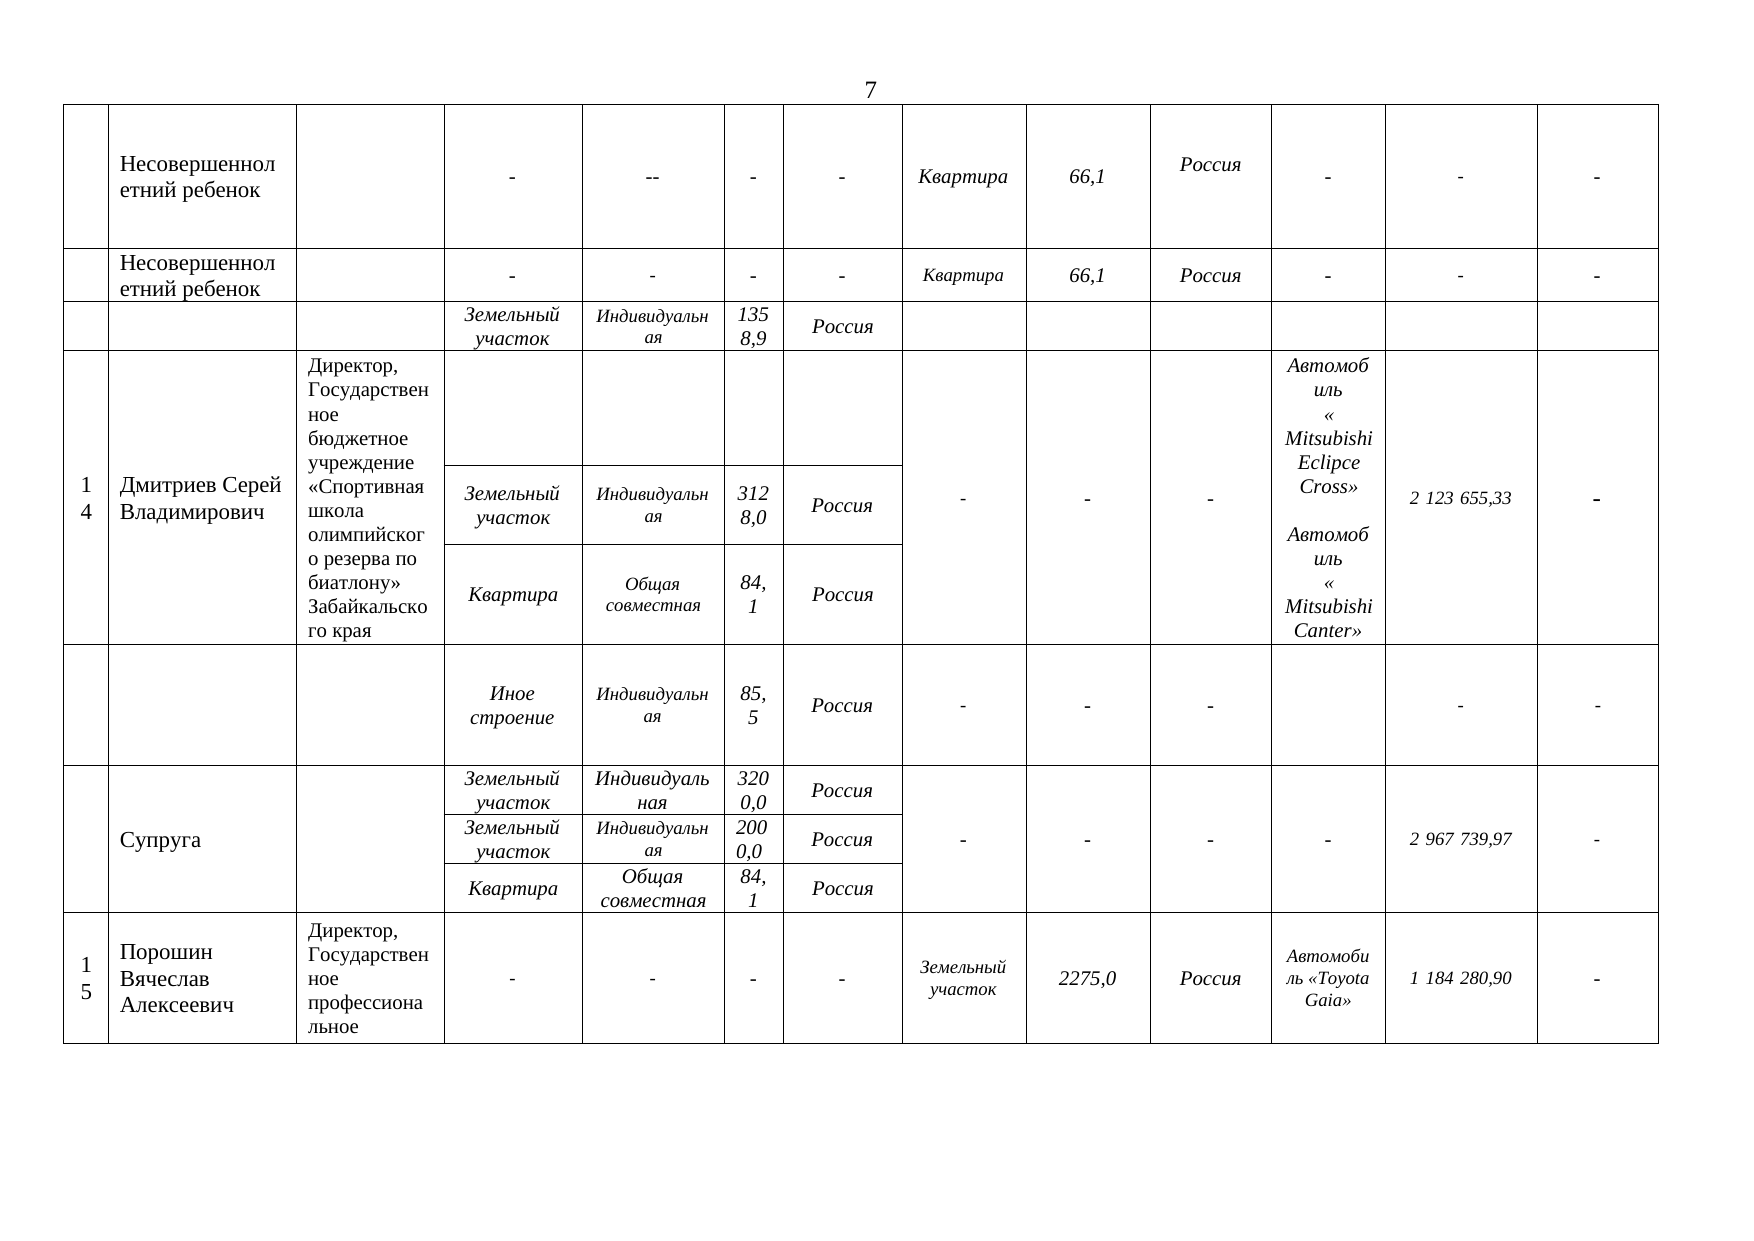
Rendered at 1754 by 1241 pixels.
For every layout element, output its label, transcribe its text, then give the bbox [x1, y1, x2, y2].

table_cell 3200,0 [725, 766, 783, 814]
table_cell - [1538, 766, 1658, 912]
table_cell Квартира [903, 249, 1026, 301]
table_cell Россия [784, 466, 902, 544]
table_cell [583, 351, 724, 465]
table_cell 1 184 280,90 [1386, 913, 1537, 1042]
table_cell [297, 645, 444, 764]
table_cell [297, 766, 444, 912]
table_cell Индивидуальная [583, 466, 724, 544]
table_cell - [784, 249, 902, 301]
table_cell Земельный участок [445, 302, 582, 350]
table_cell Индивидуальная [583, 302, 724, 350]
table_cell 2275,0 [1027, 913, 1150, 1042]
table_cell - [1151, 645, 1271, 764]
table_cell - [1151, 351, 1271, 644]
table_cell Россия [784, 815, 902, 863]
table_cell 1358,9 [725, 302, 783, 350]
table_cell Россия [784, 302, 902, 350]
table_cell Индивидуальная [583, 766, 724, 814]
table_cell 2 967 739,97 [1386, 766, 1537, 912]
table_cell [109, 645, 296, 764]
table_cell Несовершеннолетний ребенок [109, 105, 296, 247]
table_cell Россия [784, 645, 902, 764]
table_cell - [1151, 766, 1271, 912]
table_cell - [903, 645, 1026, 764]
table_cell - [1386, 105, 1537, 247]
table_cell - [1538, 913, 1658, 1042]
table_cell 66,1 [1027, 249, 1150, 301]
table_cell - [1538, 645, 1658, 764]
table_cell [297, 302, 444, 350]
table_cell - [583, 913, 724, 1042]
table_cell [64, 766, 108, 912]
table_cell - [1272, 105, 1385, 247]
table_cell [784, 351, 902, 465]
table_cell Супруга [109, 766, 296, 912]
table_cell 84,1 [725, 864, 783, 912]
table_cell - [784, 913, 902, 1042]
table_cell Автомобиль «Mitsubishi Eclipce Сross» Автомобиль «Mitsubishi Canter» [1272, 351, 1385, 644]
table_cell Общая совместная [583, 545, 724, 644]
table_cell [297, 105, 444, 247]
table_cell [1538, 302, 1658, 350]
table_cell Дмитриев Серей Владимирович [109, 351, 296, 644]
table_cell - [1027, 351, 1150, 644]
table_cell Квартира [445, 545, 582, 644]
table_cell [64, 249, 108, 301]
table_cell - [445, 105, 582, 247]
table_cell -- [583, 105, 724, 247]
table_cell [109, 913, 296, 1042]
table_cell [297, 249, 444, 301]
table_cell [64, 105, 108, 247]
table_cell Несовершеннолетний ребенок [109, 249, 296, 301]
table_cell 66,1 [1027, 105, 1150, 247]
table_cell 2000,0 [725, 815, 783, 863]
table_cell [903, 302, 1026, 350]
table_cell [725, 351, 783, 465]
table_cell Россия [1151, 105, 1271, 247]
table_cell [1272, 302, 1385, 350]
table_cell Индивидуальная [583, 645, 724, 764]
table_cell - [1386, 249, 1537, 301]
table_cell [1386, 302, 1537, 350]
table_cell Земельный участок [445, 466, 582, 544]
table_cell - [445, 913, 582, 1042]
table_cell - [1538, 351, 1658, 644]
table_cell Общая совместная [583, 864, 724, 912]
table_cell - [725, 105, 783, 247]
table_cell - [1538, 249, 1658, 301]
table_cell Квартира [445, 864, 582, 912]
table_cell Земельный участок [445, 815, 582, 863]
table_cell Автомобиль «Toyota Gaia» [1272, 913, 1385, 1042]
table_cell - [1027, 645, 1150, 764]
table_cell - [784, 105, 902, 247]
table_cell 15 [64, 913, 108, 1042]
table_cell [1151, 302, 1271, 350]
table_cell [64, 645, 108, 764]
table_cell [1272, 645, 1385, 764]
table_cell Квартира [903, 105, 1026, 247]
table_cell Россия [784, 864, 902, 912]
table_cell Индивидуальная [583, 815, 724, 863]
table_cell 84,1 [725, 545, 783, 644]
table_cell [109, 302, 296, 350]
table_cell - [1386, 645, 1537, 764]
table_cell - [1272, 766, 1385, 912]
table_cell - [445, 249, 582, 301]
table_cell 85,5 [725, 645, 783, 764]
table_cell Иное строение [445, 645, 582, 764]
table_cell - [1538, 105, 1658, 247]
table_cell Россия [784, 766, 902, 814]
table_cell - [583, 249, 724, 301]
table_cell Земельный участок [903, 913, 1026, 1042]
table_cell [445, 351, 582, 465]
table_cell - [725, 249, 783, 301]
table_cell [64, 302, 108, 350]
table_cell Директор, Государственное бюджетное учреждение «Спортивная школа олимпийского резерва по биатлону» Забайкальского края [297, 351, 444, 644]
table_cell 14 [64, 351, 108, 644]
table_cell Земельный участок [445, 766, 582, 814]
table_cell - [903, 351, 1026, 644]
table_cell Россия [1151, 913, 1271, 1042]
table_cell - [725, 913, 783, 1042]
table_cell - [1027, 766, 1150, 912]
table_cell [297, 913, 444, 1042]
table_cell 2 123 655,33 [1386, 351, 1537, 644]
table_cell Россия [784, 545, 902, 644]
table_cell 3128,0 [725, 466, 783, 544]
table_cell [1027, 302, 1150, 350]
table_cell - [903, 766, 1026, 912]
table_cell - [1272, 249, 1385, 301]
table_cell Россия [1151, 249, 1271, 301]
